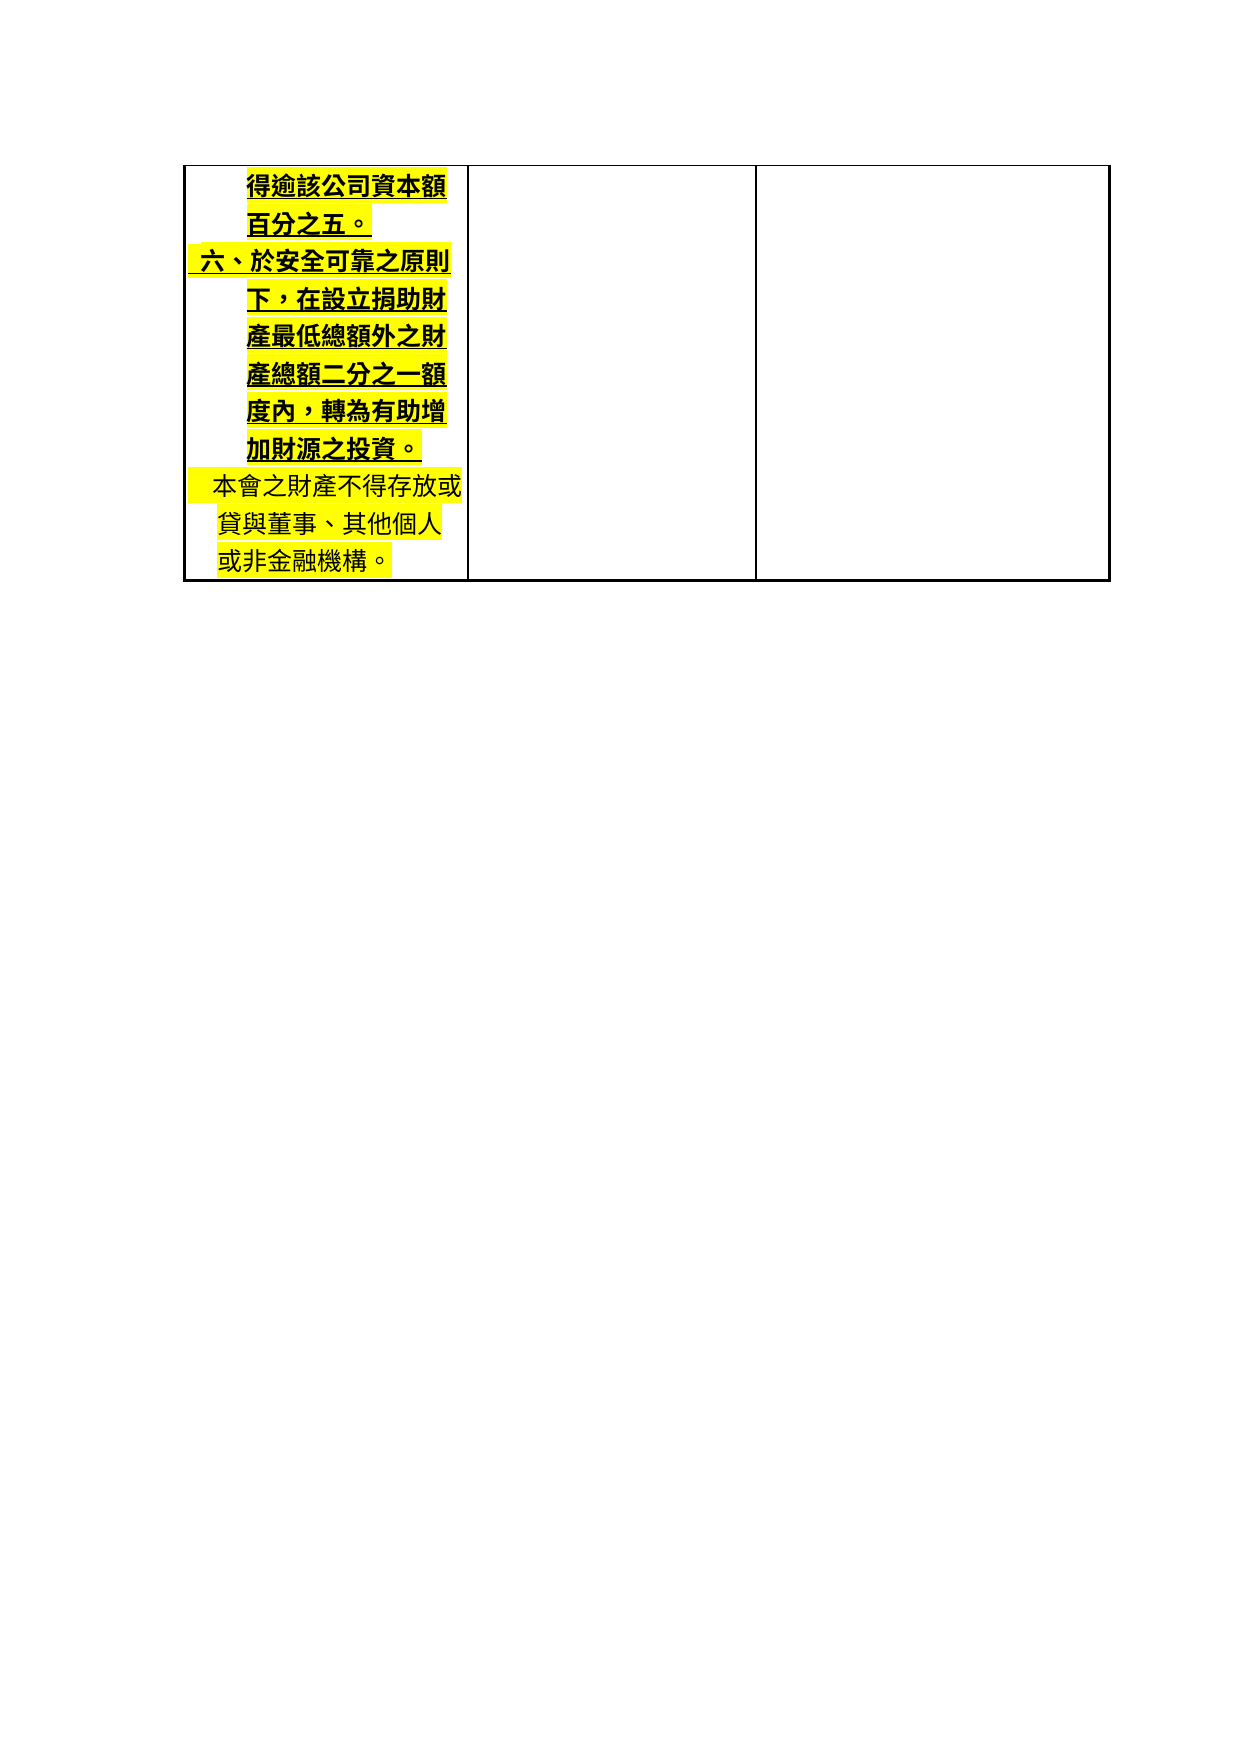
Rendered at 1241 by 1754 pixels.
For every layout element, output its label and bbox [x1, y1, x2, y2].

table_cell [469, 166, 755, 578]
table_cell [757, 166, 1108, 578]
table_cell [186, 166, 467, 578]
